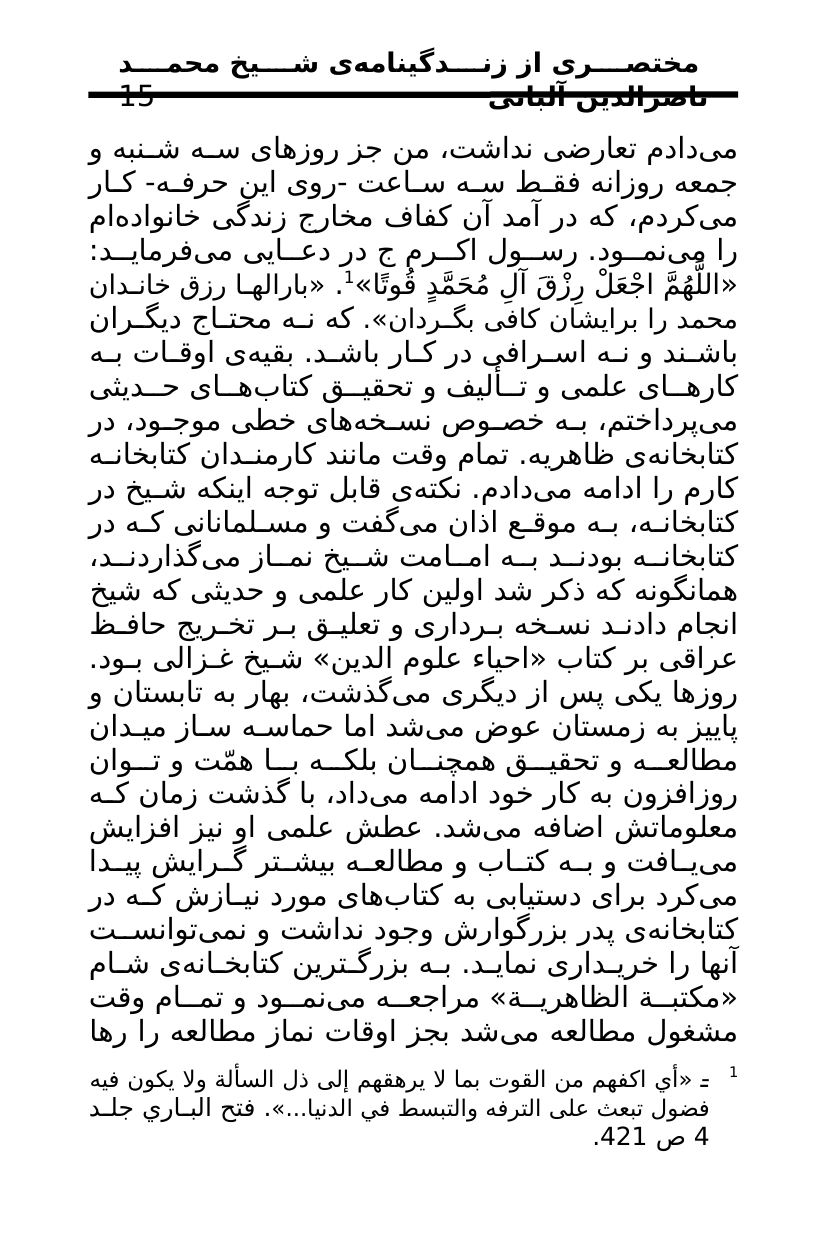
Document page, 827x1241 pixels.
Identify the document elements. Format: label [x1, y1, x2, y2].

text [89, 132, 738, 1048]
